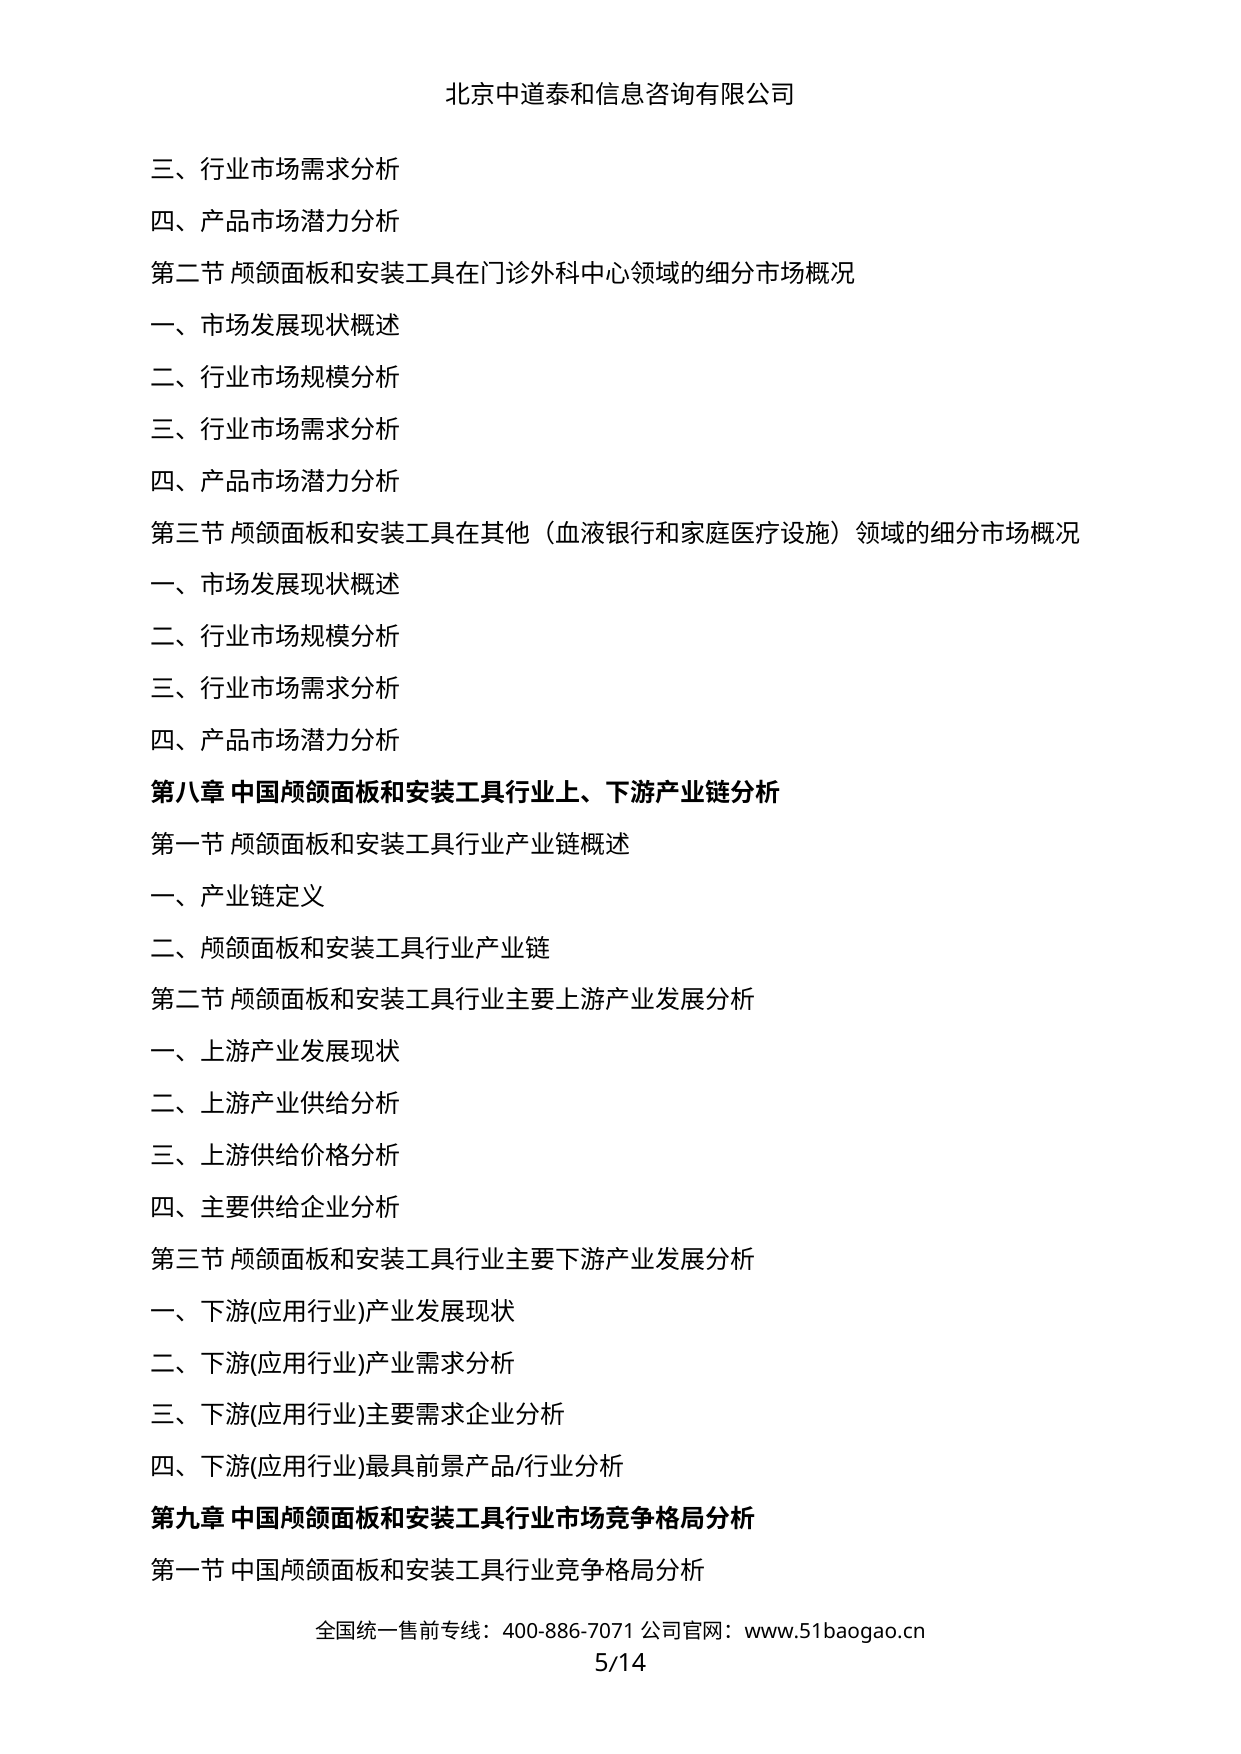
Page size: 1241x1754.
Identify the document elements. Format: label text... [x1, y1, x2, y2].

text 二、下游(应用行业)产业需求分析 [150, 1343, 1090, 1379]
text 三、下游(应用行业)主要需求企业分析 [150, 1395, 1090, 1431]
text 二、上游产业供给分析 [150, 1084, 1090, 1120]
text 第九章 中国颅颌面板和安装工具行业市场竞争格局分析 [150, 1499, 1090, 1535]
text 第一节 颅颌面板和安装工具行业产业链概述 [150, 824, 1090, 861]
text 第二节 颅颌面板和安装工具行业主要上游产业发展分析 [150, 980, 1090, 1016]
text 三、行业市场需求分析 [150, 409, 1090, 446]
text 二、行业市场规模分析 [150, 617, 1090, 653]
text 第八章 中国颅颌面板和安装工具行业上、下游产业链分析 [150, 772, 1090, 809]
text 第三节 颅颌面板和安装工具行业主要下游产业发展分析 [150, 1239, 1090, 1276]
text 第二节 颅颌面板和安装工具在门诊外科中心领域的细分市场概况 [150, 254, 1090, 290]
text 第一节 中国颅颌面板和安装工具行业竞争格局分析 [150, 1551, 1090, 1587]
text 一、产业链定义 [150, 876, 1090, 912]
text 二、颅颌面板和安装工具行业产业链 [150, 928, 1090, 964]
text 二、行业市场规模分析 [150, 357, 1090, 394]
text 四、产品市场潜力分析 [150, 721, 1090, 757]
text 一、下游(应用行业)产业发展现状 [150, 1291, 1090, 1327]
text 三、行业市场需求分析 [150, 669, 1090, 705]
text 四、产品市场潜力分析 [150, 461, 1090, 497]
text 四、主要供给企业分析 [150, 1187, 1090, 1224]
text 一、上游产业发展现状 [150, 1032, 1090, 1068]
text 四、下游(应用行业)最具前景产品/行业分析 [150, 1447, 1090, 1483]
text 三、行业市场需求分析 [150, 150, 1090, 186]
text 第三节 颅颌面板和安装工具在其他（血液银行和家庭医疗设施）领域的细分市场概况 [150, 513, 1090, 549]
text 三、上游供给价格分析 [150, 1136, 1090, 1172]
text 四、产品市场潜力分析 [150, 202, 1090, 238]
text 一、市场发展现状概述 [150, 306, 1090, 342]
text 一、市场发展现状概述 [150, 565, 1090, 601]
